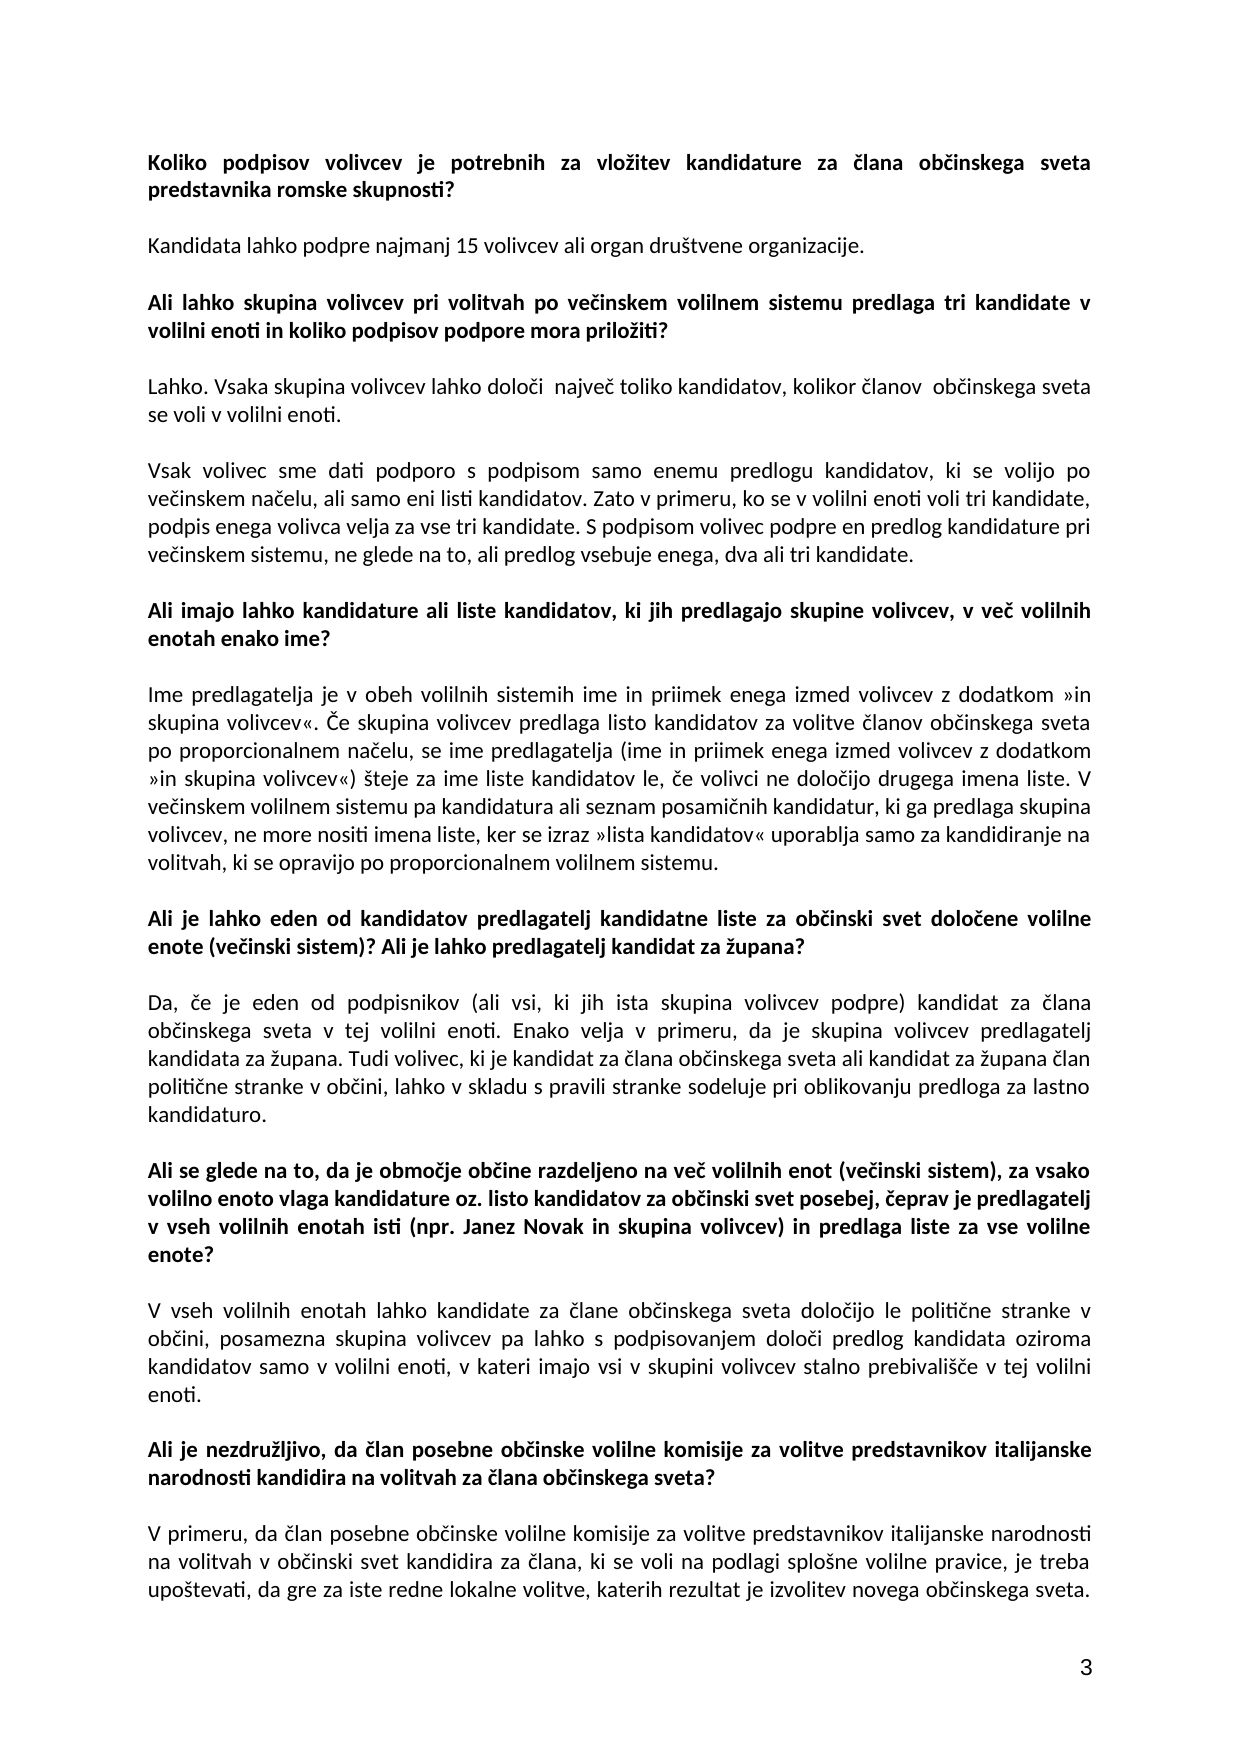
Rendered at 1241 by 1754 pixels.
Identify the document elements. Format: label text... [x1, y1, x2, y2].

subtitle Ali lahko skupina volivcev pri volitvah po večinskem volilnem sistemu predlaga tri kandidate v volilni enoti in koliko podpisov podpore mora priložiti? [148, 288, 1093, 344]
text Da, če je eden od podpisnikov (ali vsi, ki jih ista skupina volivcev podpre) kandidat za člana občinskega sveta v tej volilni enoti. Enako velja v primeru, da je skupina volivcev predlagatelj kandidata za župana. Tudi volivec, ki je kandidat za člana občinskega sveta ali kandidat za župana član politične stranke v občini, lahko v skladu s pravili stranke sodeluje pri oblikovanju predloga za lastno kandidaturo. [148, 988, 1093, 1128]
subtitle Ali je lahko eden od kandidatov predlagatelj kandidatne liste za občinski svet določene volilne enote (večinski sistem)? Ali je lahko predlagatelj kandidat za župana? [148, 904, 1093, 960]
text Ime predlagatelja je v obeh volilnih sistemih ime in priimek enega izmed volivcev z dodatkom »in skupina volivcev«. Če skupina volivcev predlaga listo kandidatov za volitve članov občinskega sveta po proporcionalnem načelu, se ime predlagatelja (ime in priimek enega izmed volivcev z dodatkom »in skupina volivcev«) šteje za ime liste kandidatov le, če volivci ne določijo drugega imena liste. V večinskem volilnem sistemu pa kandidatura ali seznam posamičnih kandidatur, ki ga predlaga skupina volivcev, ne more nositi imena liste, ker se izraz »lista kandidatov« uporablja samo za kandidiranje na volitvah, ki se opravijo po proporcionalnem volilnem sistemu. [148, 680, 1093, 876]
subtitle Ali se glede na to, da je območje občine razdeljeno na več volilnih enot (večinski sistem), za vsako volilno enoto vlaga kandidature oz. listo kandidatov za občinski svet posebej, čeprav je predlagatelj v vseh volilnih enotah isti (npr. Janez Novak in skupina volivcev) in predlaga liste za vse volilne enote? [148, 1156, 1093, 1268]
subtitle Ali imajo lahko kandidature ali liste kandidatov, ki jih predlagajo skupine volivcev, v več volilnih enotah enako ime? [148, 596, 1093, 652]
text V vseh volilnih enotah lahko kandidate za člane občinskega sveta določijo le politične stranke v občini, posamezna skupina volivcev pa lahko s podpisovanjem določi predlog kandidata oziroma kandidatov samo v volilni enoti, v kateri imajo vsi v skupini volivcev stalno prebivališče v tej volilni enoti. [148, 1296, 1093, 1408]
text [148, 1519, 1093, 1603]
text Lahko. Vsaka skupina volivcev lahko določi največ toliko kandidatov, kolikor članov občinskega sveta se voli v volilni enoti. [148, 372, 1093, 428]
text Kandidata lahko podpre najmanj 15 volivcev ali organ društvene organizacije. [148, 232, 1093, 260]
text Vsak volivec sme dati podporo s podpisom samo enemu predlogu kandidatov, ki se volijo po večinskem načelu, ali samo eni listi kandidatov. Zato v primeru, ko se v volilni enoti voli tri kandidate, podpis enega volivca velja za vse tri kandidate. S podpisom volivec podpre en predlog kandidature pri večinskem sistemu, ne glede na to, ali predlog vsebuje enega, dva ali tri kandidate. [148, 456, 1093, 568]
subtitle Koliko podpisov volivcev je potrebnih za vložitev kandidature za člana občinskega sveta predstavnika romske skupnosti? [148, 148, 1093, 204]
subtitle Ali je nezdružljivo, da član posebne občinske volilne komisije za volitve predstavnikov italijanske narodnosti kandidira na volitvah za člana občinskega sveta? [148, 1435, 1093, 1491]
